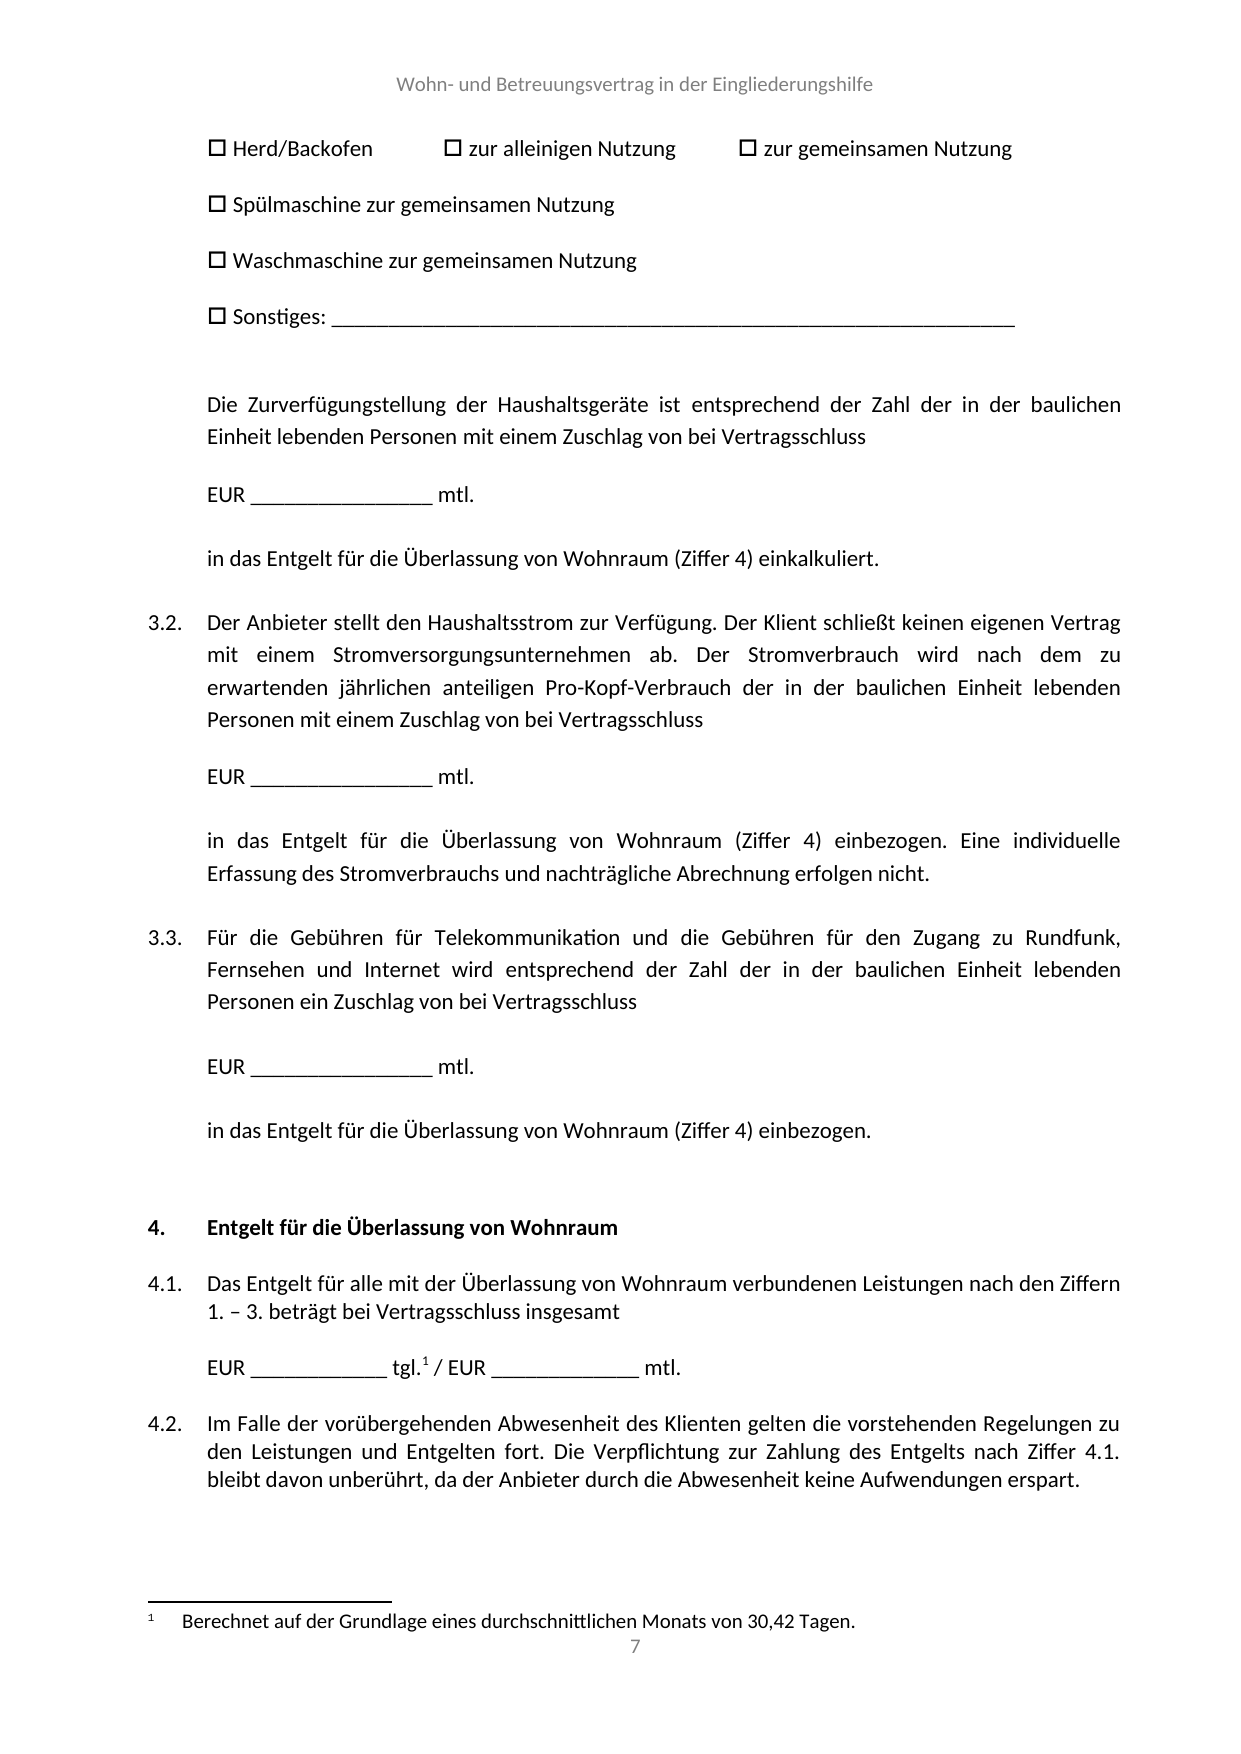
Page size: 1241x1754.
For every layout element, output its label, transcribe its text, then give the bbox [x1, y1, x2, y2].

list Das Entgelt für alle mit der Überlassung von Wohnraum verbundenen Leistungen nach den Ziffern 1. – 3. beträgt bei Vertragsschluss insgesamt [148, 1269, 1122, 1325]
list in das Entgelt für die Überlassung von Wohnraum (Ziffer 4) einbezogen. Eine individuelle Erfassung des Stromverbrauchs und nachträgliche Abrechnung erfolgen nicht. [207, 827, 1122, 887]
list Herd/Backofen zur alleinigen Nutzung zur gemeinsamen Nutzung [207, 134, 1122, 162]
list Für die Gebühren für Telekommunikation und die Gebühren für den Zugang zu Rundfunk, Fernsehen und Internet wird entsprechend der Zahl der in der baulichen Einheit lebenden Personen ein Zuschlag von bei Vertragsschluss [148, 923, 1122, 1016]
list Im Falle der vorübergehenden Abwesenheit des Klienten gelten die vorstehenden Regelungen zu den Leistungen und Entgelten fort. Die Verpflichtung zur Zahlung des Entgelts nach Ziffer 4.1. bleibt davon unberührt, da der Anbieter durch die Abwesenheit keine Aufwendungen erspart. [148, 1409, 1122, 1493]
list Die Zurverfügungstellung der Haushaltsgeräte ist entsprechend der Zahl der in der baulichen Einheit lebenden Personen mit einem Zuschlag von bei Vertragsschluss [207, 390, 1122, 451]
text EUR ____________ tgl. / EUR _____________ mtl. [207, 1353, 1122, 1381]
list in das Entgelt für die Überlassung von Wohnraum (Ziffer 4) einbezogen. [207, 1116, 1122, 1144]
list in das Entgelt für die Überlassung von Wohnraum (Ziffer 4) einkalkuliert. [207, 544, 1122, 572]
list Sonstiges: ____________________________________________________________ [207, 302, 1122, 330]
list EUR ________________ mtl. [207, 480, 1122, 508]
list Entgelt für die Überlassung von Wohnraum [148, 1213, 1122, 1241]
list EUR ________________ mtl. [207, 762, 1122, 790]
list Der Anbieter stellt den Haushaltsstrom zur Verfügung. Der Klient schließt keinen eigenen Vertrag mit einem Stromversorgungsunternehmen ab. Der Stromverbrauch wird nach dem zu erwartenden jährlichen anteiligen Pro-Kopf-Verbrauch der in der baulichen Einheit lebenden Personen mit einem Zuschlag von bei Vertragsschluss [148, 608, 1122, 733]
list Spülmaschine zur gemeinsamen Nutzung [207, 190, 1122, 218]
list EUR ________________ mtl. [207, 1052, 1122, 1080]
list Waschmaschine zur gemeinsamen Nutzung [207, 246, 1122, 274]
